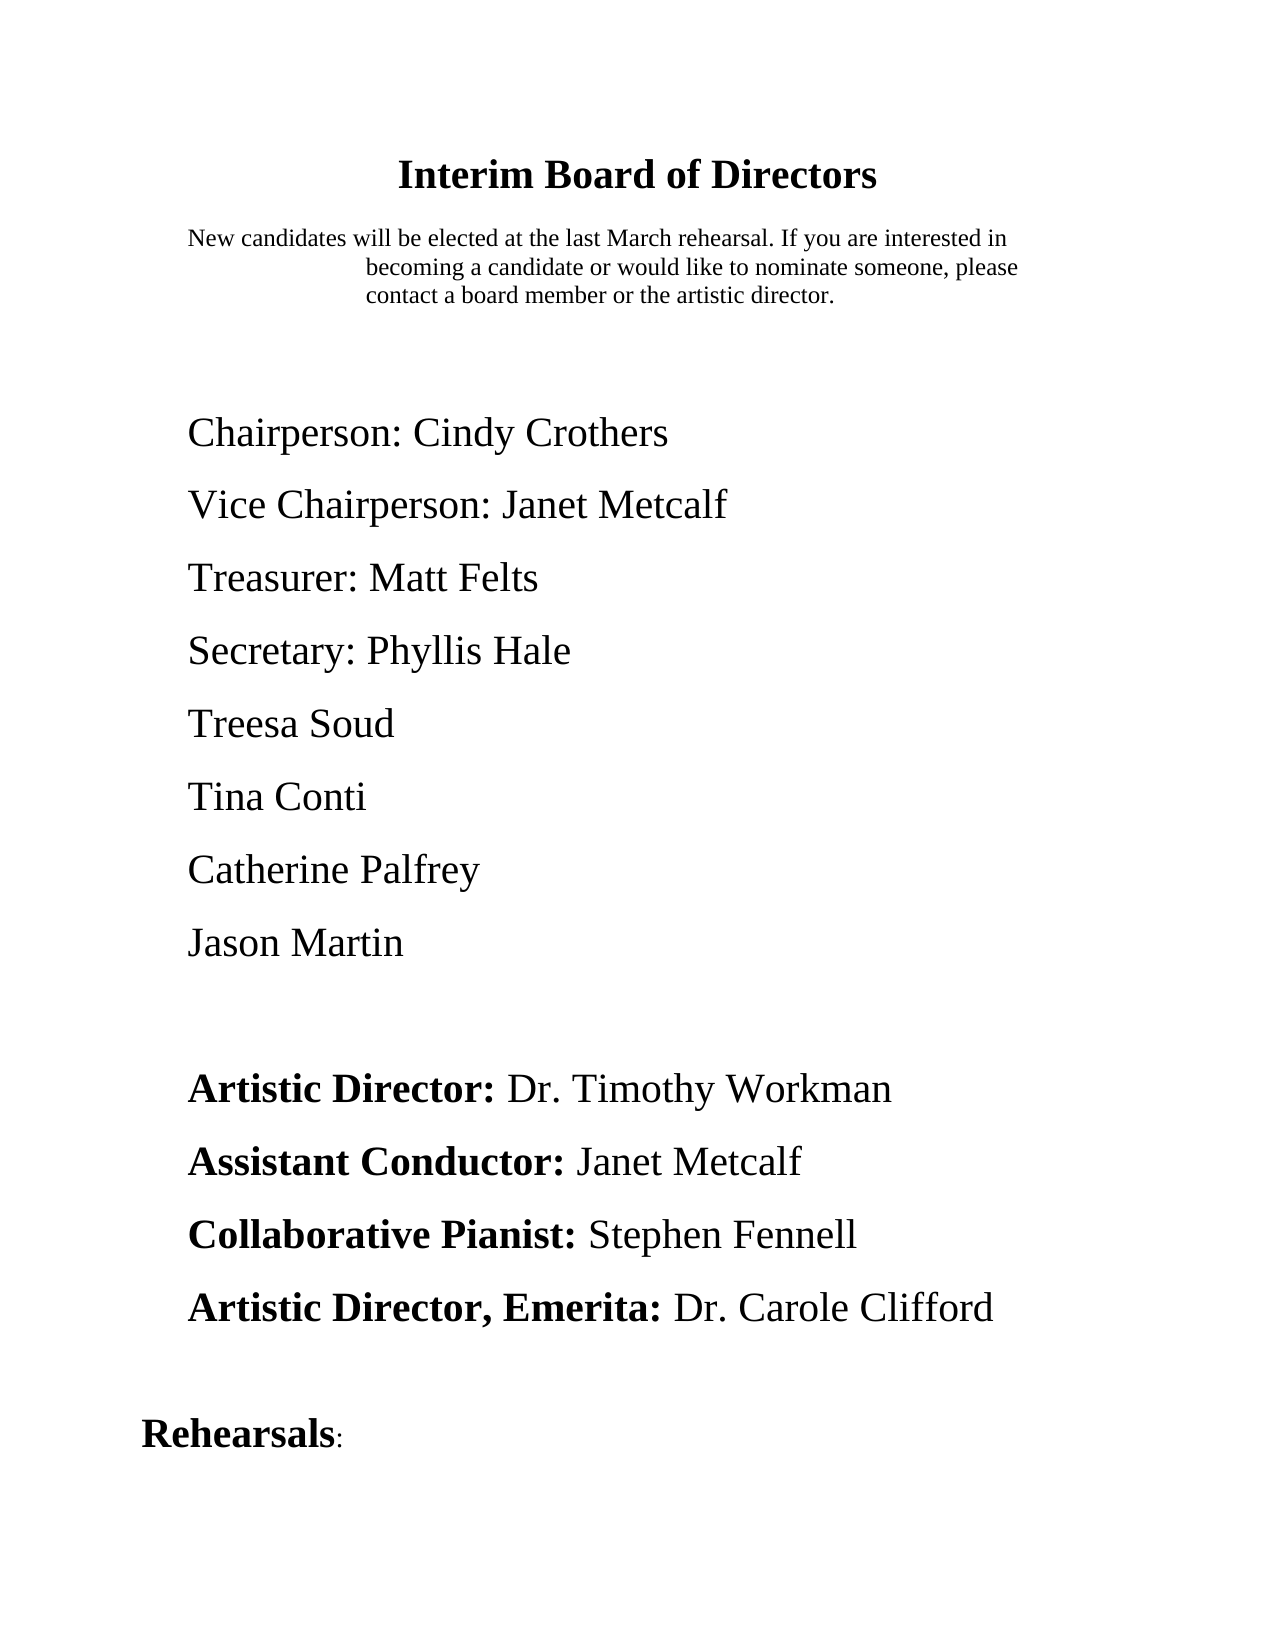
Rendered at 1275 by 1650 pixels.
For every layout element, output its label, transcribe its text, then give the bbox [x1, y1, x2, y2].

text Collaborative Pianist: Stephen Fennell [187, 1209, 1087, 1257]
text Vice Chairperson: Janet Metcalf [187, 480, 1087, 528]
text Treasurer: Matt Felts [187, 553, 1087, 601]
text Rehearsals: [141, 1409, 1087, 1457]
text Jason Martin [187, 917, 1087, 965]
text Catherine Palfrey [187, 844, 1087, 892]
text Interim Board of Directors [187, 150, 1087, 198]
text New candidates will be elected at the last March rehearsal. If you are interested in becoming a candidate or would like to nominate someone, please contact a board member or the artistic director. [187, 223, 1087, 309]
text Secretary: Phyllis Hale [187, 626, 1087, 674]
text Artistic Director, Emerita: Dr. Carole Clifford [187, 1282, 1087, 1330]
text Treesa Soud [187, 699, 1087, 747]
text Tina Conti [187, 772, 1087, 819]
text Artistic Director: Dr. Timothy Workman [187, 1063, 1087, 1111]
text Chairperson: Cindy Crothers [187, 407, 1087, 455]
text Assistant Conductor: Janet Metcalf [187, 1136, 1087, 1184]
